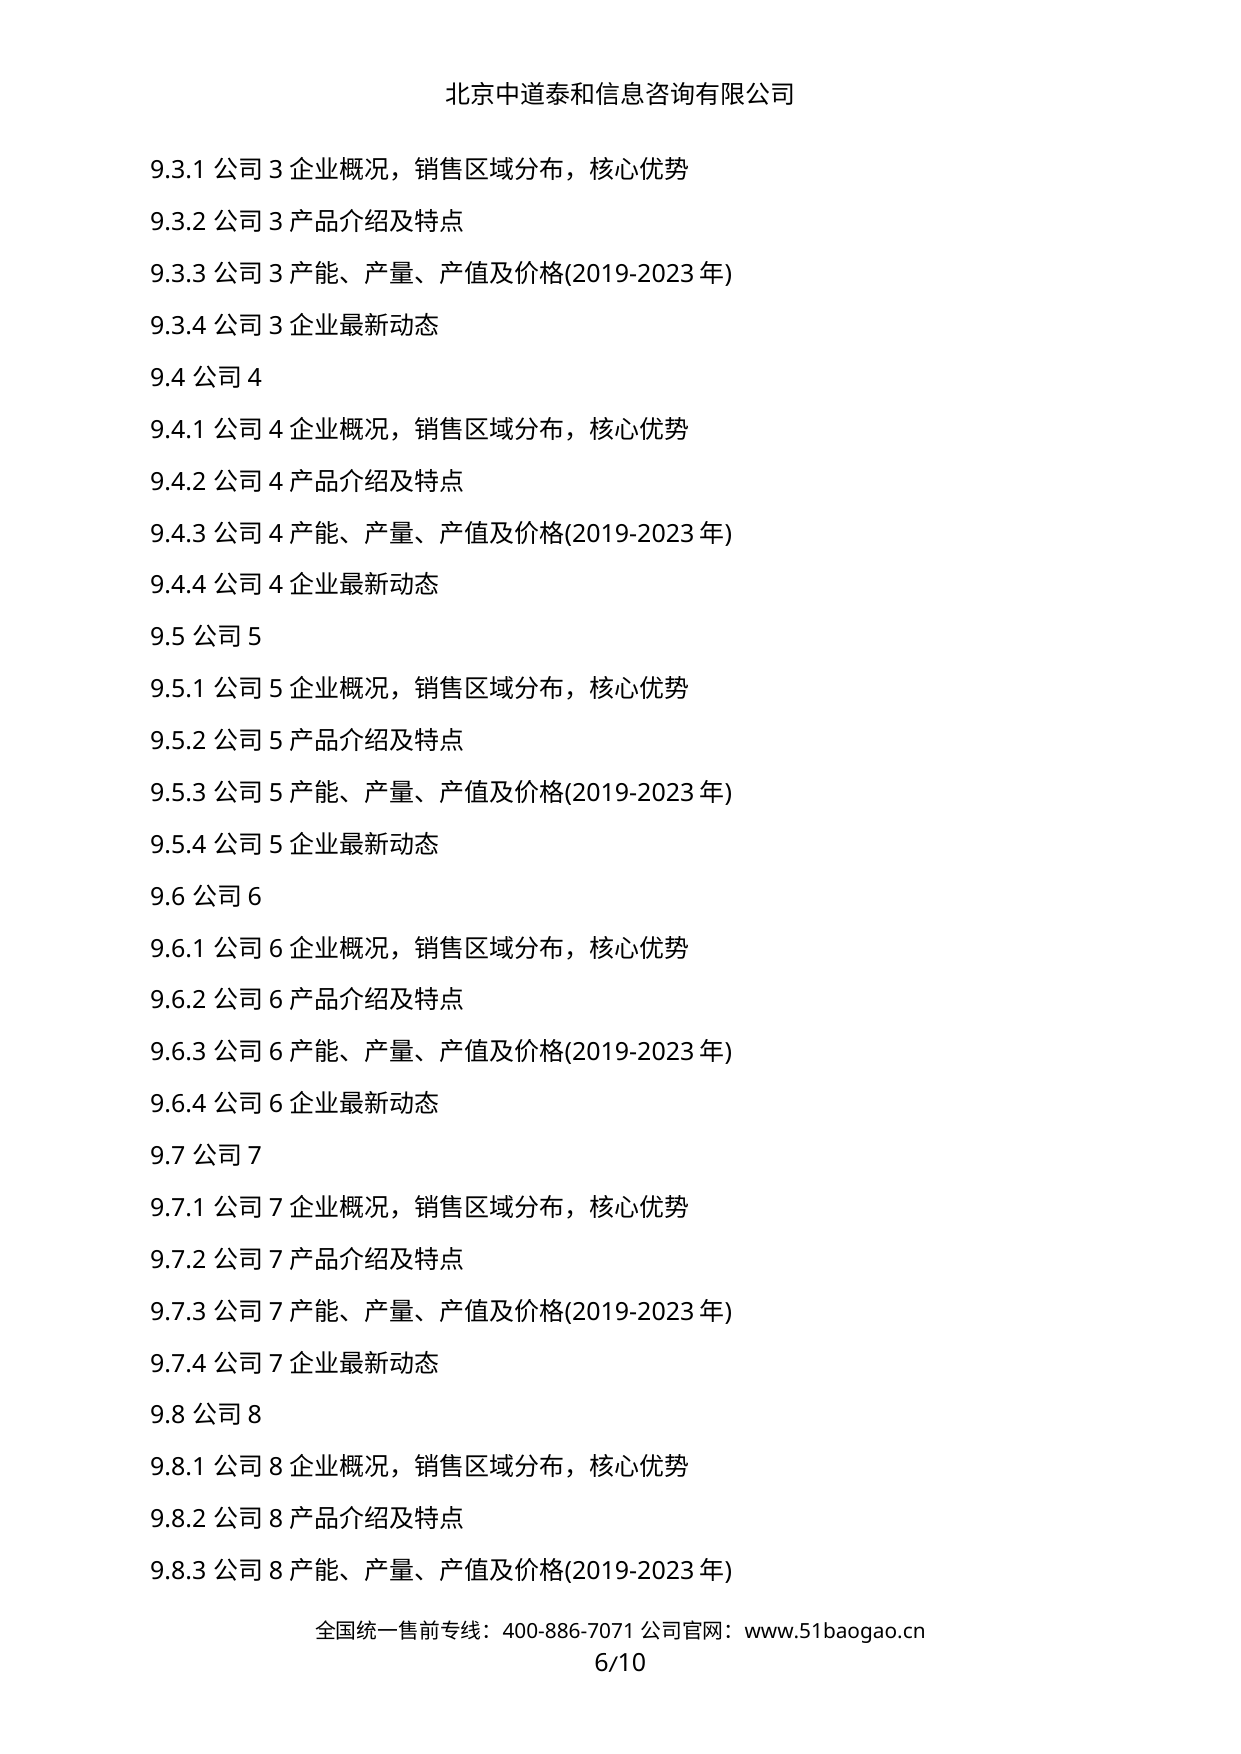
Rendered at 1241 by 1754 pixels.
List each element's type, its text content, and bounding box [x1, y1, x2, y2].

text 9.3.4 公司 3 企业最新动态 [150, 306, 1090, 342]
text 9.3.1 公司 3 企业概况，销售区域分布，核心优势 [150, 150, 1090, 186]
text 9.7.2 公司 7 产品介绍及特点 [150, 1239, 1090, 1276]
text 9.5.3 公司 5 产能、产量、产值及价格(2019-2023年) [150, 772, 1090, 809]
text 9.6.4 公司 6 企业最新动态 [150, 1084, 1090, 1120]
text 9.8.2 公司 8 产品介绍及特点 [150, 1499, 1090, 1535]
text 9.8 公司 8 [150, 1395, 1090, 1431]
text 9.7.4 公司 7 企业最新动态 [150, 1343, 1090, 1379]
text 9.5 公司 5 [150, 617, 1090, 653]
text 9.7 公司 7 [150, 1136, 1090, 1172]
text 9.7.1 公司 7 企业概况，销售区域分布，核心优势 [150, 1187, 1090, 1224]
text 9.3.3 公司 3 产能、产量、产值及价格(2019-2023年) [150, 254, 1090, 290]
text 9.6 公司 6 [150, 876, 1090, 912]
text 9.5.1 公司 5 企业概况，销售区域分布，核心优势 [150, 669, 1090, 705]
text 9.7.3 公司 7 产能、产量、产值及价格(2019-2023年) [150, 1291, 1090, 1327]
text 9.4.1 公司 4 企业概况，销售区域分布，核心优势 [150, 409, 1090, 446]
text 9.4 公司 4 [150, 357, 1090, 394]
text 9.5.2 公司 5 产品介绍及特点 [150, 721, 1090, 757]
text 9.4.2 公司 4 产品介绍及特点 [150, 461, 1090, 497]
text 9.4.4 公司 4 企业最新动态 [150, 565, 1090, 601]
text 9.5.4 公司 5 企业最新动态 [150, 824, 1090, 861]
text 9.4.3 公司 4 产能、产量、产值及价格(2019-2023年) [150, 513, 1090, 549]
text 9.8.3 公司 8 产能、产量、产值及价格(2019-2023年) [150, 1551, 1090, 1587]
text 9.8.1 公司 8 企业概况，销售区域分布，核心优势 [150, 1447, 1090, 1483]
text 9.6.2 公司 6 产品介绍及特点 [150, 980, 1090, 1016]
text 9.6.3 公司 6 产能、产量、产值及价格(2019-2023年) [150, 1032, 1090, 1068]
text 9.6.1 公司 6 企业概况，销售区域分布，核心优势 [150, 928, 1090, 964]
text 9.3.2 公司 3 产品介绍及特点 [150, 202, 1090, 238]
